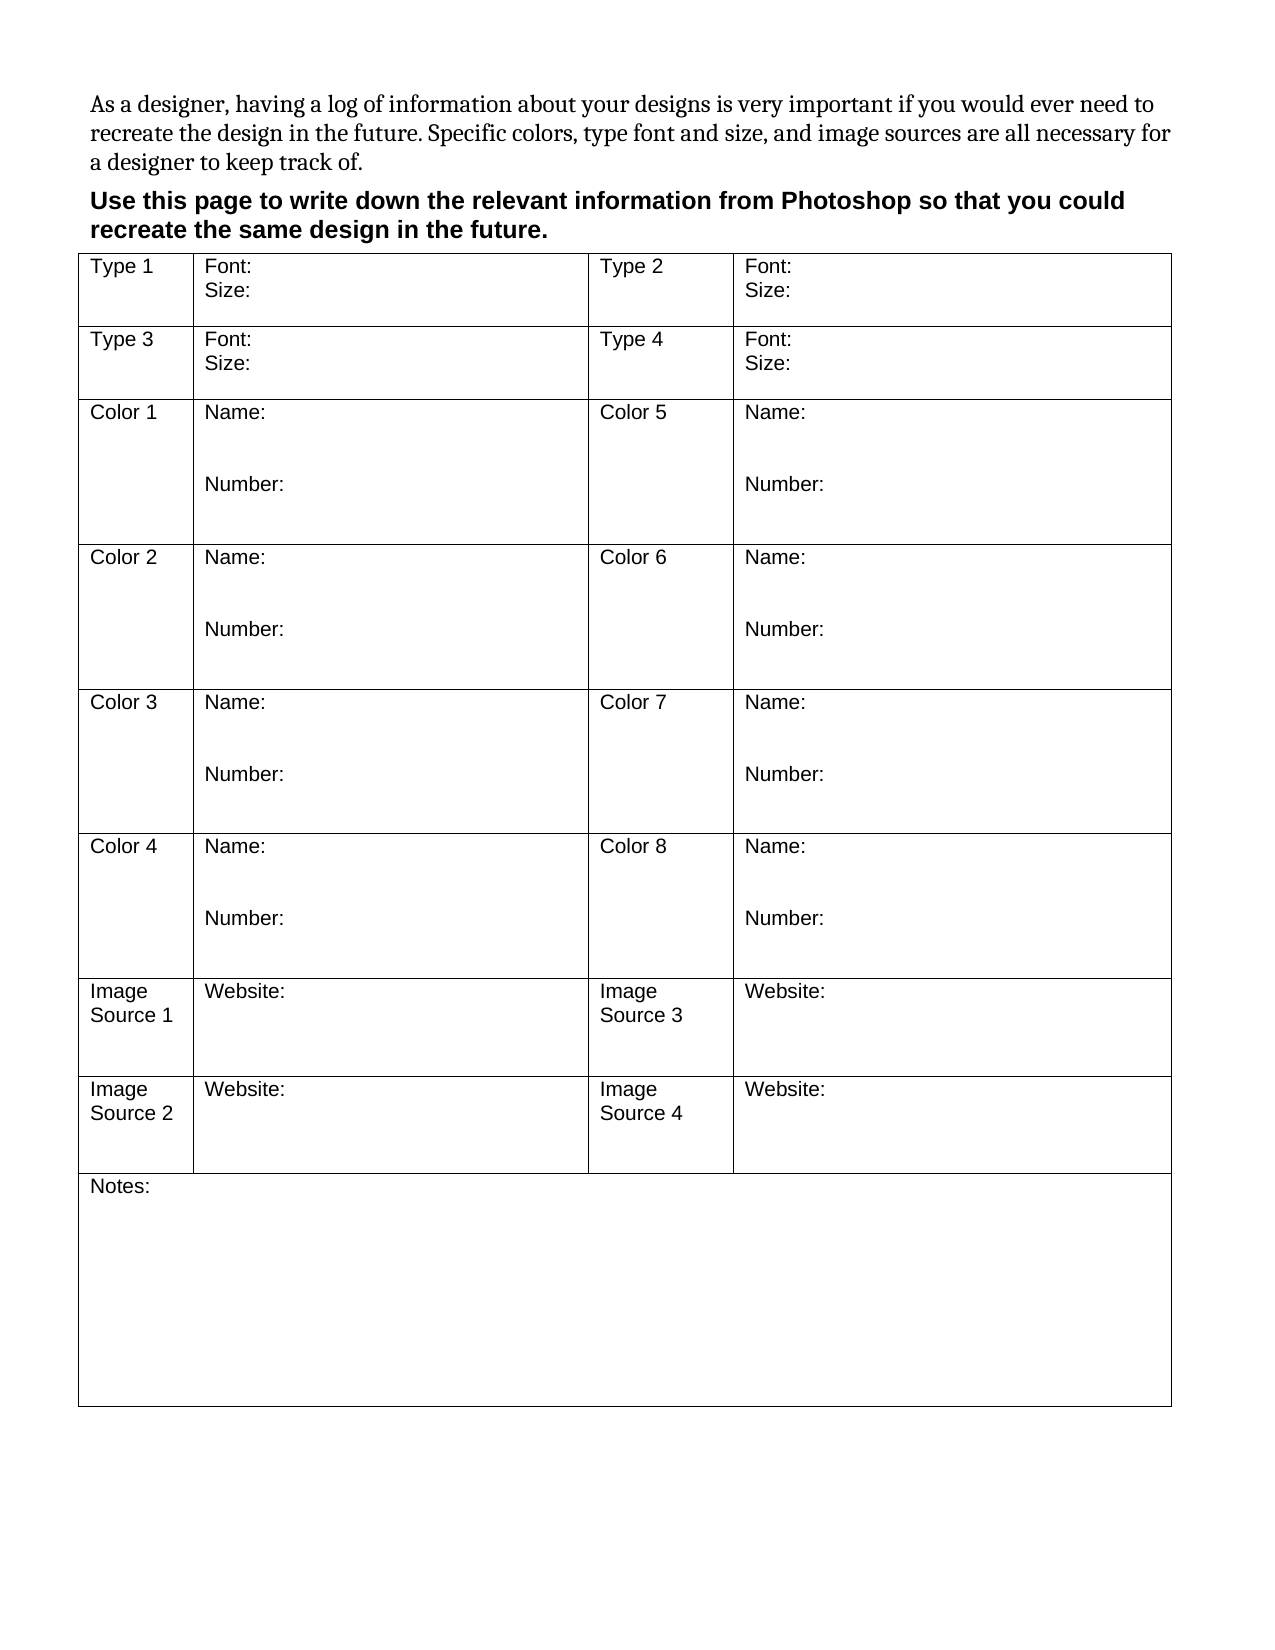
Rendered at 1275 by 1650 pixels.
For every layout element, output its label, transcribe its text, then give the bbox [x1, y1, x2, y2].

table_cell Color 2 [79, 545, 193, 688]
table_cell Color 5 [589, 400, 733, 544]
table_cell Color 7 [589, 690, 733, 833]
table_cell Image Source 4 [589, 1077, 733, 1173]
table_cell Name: Number: [734, 690, 1171, 833]
table_cell Name: Number: [194, 545, 588, 688]
table_cell Color 3 [79, 690, 193, 833]
table_cell Image Source 2 [79, 1077, 193, 1173]
table_cell Website: [734, 1077, 1171, 1173]
table_cell Name: Number: [734, 545, 1171, 688]
table_header Type 2 [589, 254, 733, 326]
table_cell Image Source 3 [589, 979, 733, 1076]
table_header Font: Size: [734, 254, 1171, 326]
table_cell Name: Number: [194, 690, 588, 833]
table_cell Type 4 [589, 327, 733, 399]
text Use this page to write down the relevant information from Photoshop so that you could recreate the same design in the future. [90, 186, 1185, 243]
table_header Font: Size: [194, 254, 588, 326]
table_cell Font: Size: [734, 327, 1171, 399]
table_cell Name: Number: [194, 834, 588, 978]
table_cell Color 8 [589, 834, 733, 978]
table_header Type 1 [79, 254, 193, 326]
table_cell Website: [734, 979, 1171, 1076]
text As a designer, having a log of information about your designs is very important if you would ever need to recreate the design in the future. Specific colors, type font and size, and image sources are all necessary for a designer to keep track of. [90, 90, 1185, 176]
table_cell Name: Number: [194, 400, 588, 544]
table_cell Font: Size: [194, 327, 588, 399]
table_cell Type 3 [79, 327, 193, 399]
table_cell Name: Number: [734, 834, 1171, 978]
table_cell Website: [194, 979, 588, 1076]
table_cell Image Source 1 [79, 979, 193, 1076]
table_cell Color 6 [589, 545, 733, 688]
table_cell Color 1 [79, 400, 193, 544]
table_cell Notes: [79, 1174, 1171, 1406]
table_cell Website: [194, 1077, 588, 1173]
table_cell Color 4 [79, 834, 193, 978]
table_cell Name: Number: [734, 400, 1171, 544]
